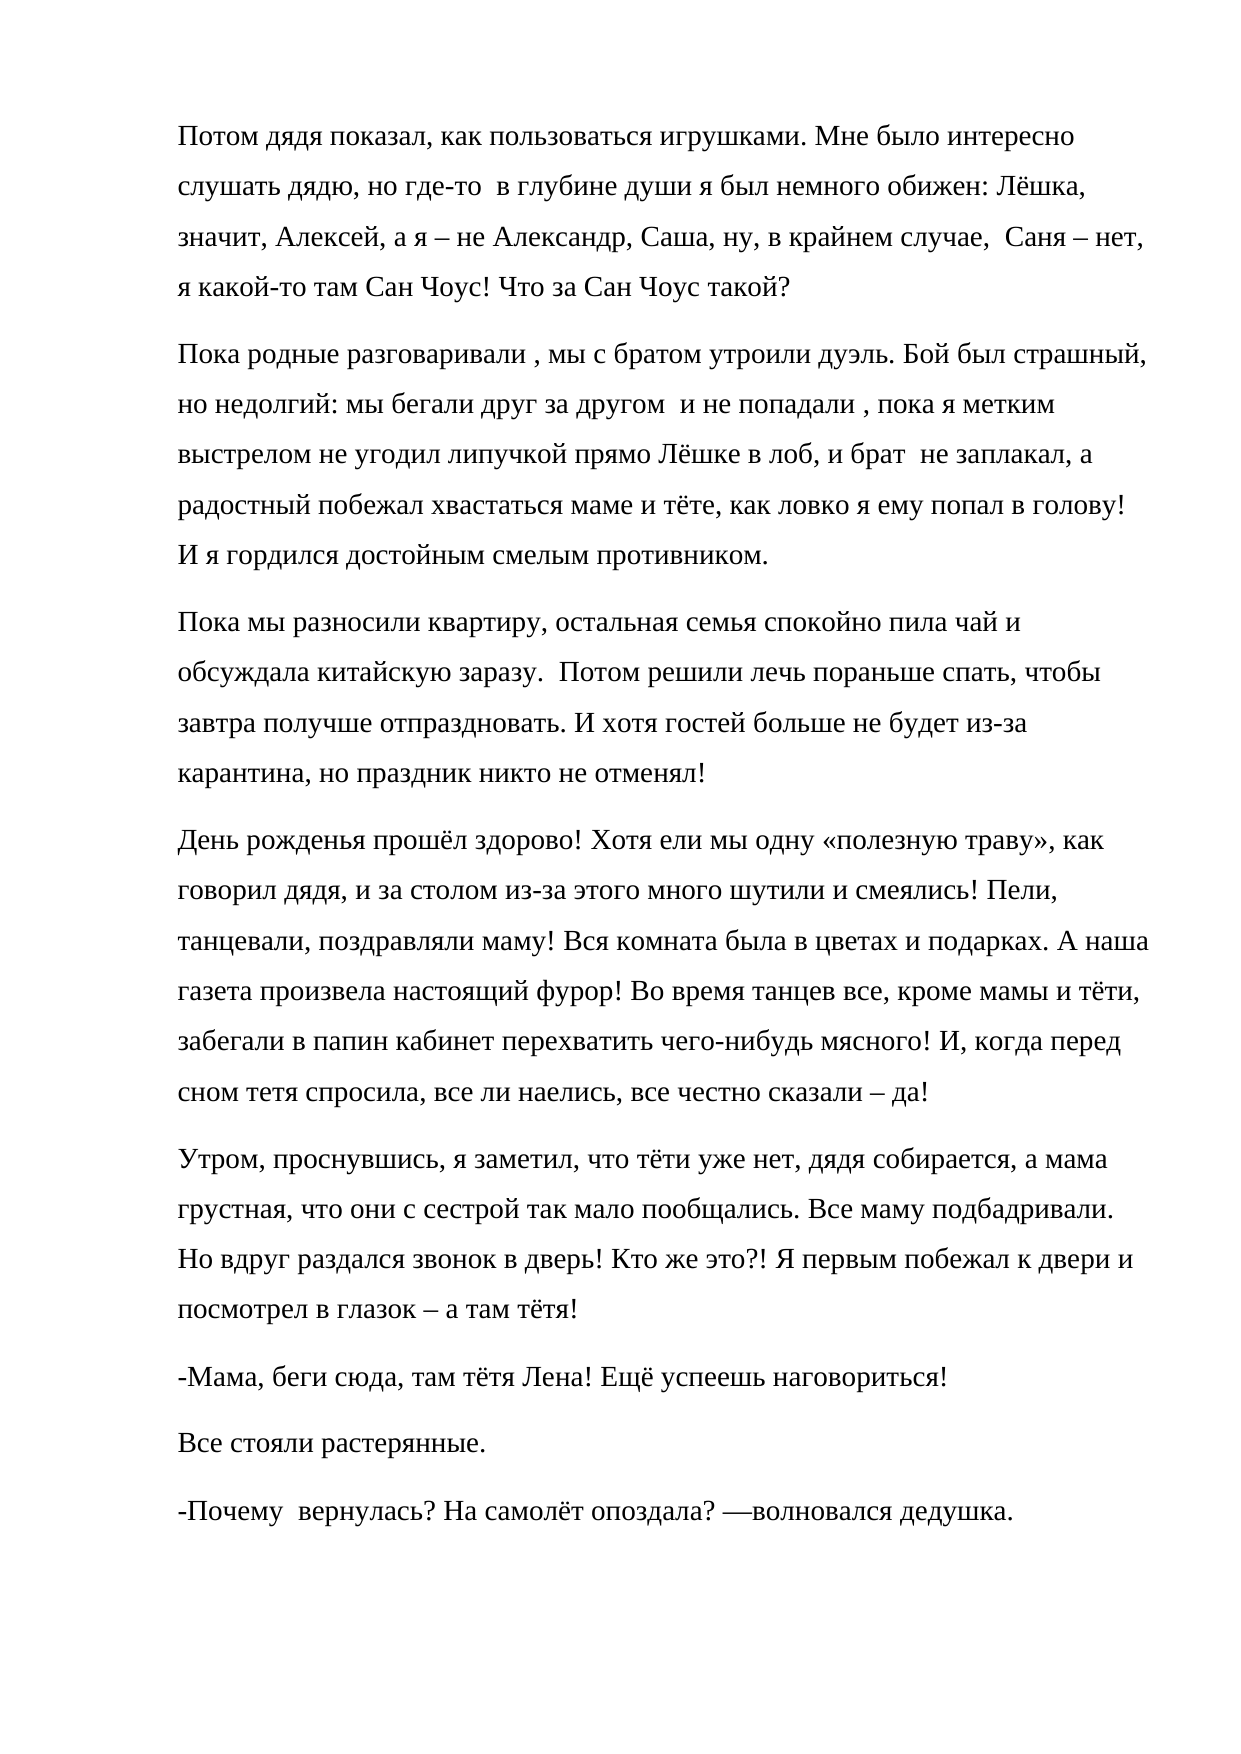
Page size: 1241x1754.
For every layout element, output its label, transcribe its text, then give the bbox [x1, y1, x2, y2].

text -Почему вернулась? На самолёт опоздала? —волновался дедушка. [177, 1493, 1152, 1526]
text Утром, проснувшись, я заметил, что тёти уже нет, дядя собирается, а мама грустная, что они с сестрой так мало пообщались. Все маму подбадривали. Но вдруг раздался звонок в дверь! Кто же это?! Я первым побежал к двери и посмотрел в глазок – а там тётя! [177, 1141, 1152, 1325]
text Пока родные разговаривали , мы с братом утроили дуэль. Бой был страшный, но недолгий: мы бегали друг за другом и не попадали , пока я метким выстрелом не угодил липучкой прямо Лёшке в лоб, и брат не заплакал, а радостный побежал хвастаться маме и тёте, как ловко я ему попал в голову! И я гордился достойным смелым противником. [177, 336, 1152, 571]
text День рожденья прошёл здорово! Хотя ели мы одну «полезную траву», как говорил дядя, и за столом из-за этого много шутили и смеялись! Пели, танцевали, поздравляли маму! Вся комната была в цветах и подарках. А наша газета произвела настоящий фурор! Во время танцев все, кроме мамы и тёти, забегали в папин кабинет перехватить чего-нибудь мясного! И, когда перед сном тетя спросила, все ли наелись, все честно сказали – да! [177, 822, 1152, 1107]
text Потом дядя показал, как пользоваться игрушками. Мне было интересно слушать дядю, но где-то в глубине души я был немного обижен: Лёшка, значит, Алексей, а я – не Александр, Саша, ну, в крайнем случае, Саня – нет, я какой-то там Сан Чоус! Что за Сан Чоус такой? [177, 118, 1152, 303]
text Пока мы разносили квартиру, остальная семья спокойно пила чай и обсуждала китайскую заразу. Потом решили лечь пораньше спать, чтобы завтра получше отпраздновать. И хотя гостей больше не будет из-за карантина, но праздник никто не отменял! [177, 604, 1152, 789]
text Все стояли растерянные. [177, 1426, 1152, 1459]
text -Мама, беги сюда, там тётя Лена! Ещё успеешь наговориться! [177, 1359, 1152, 1392]
